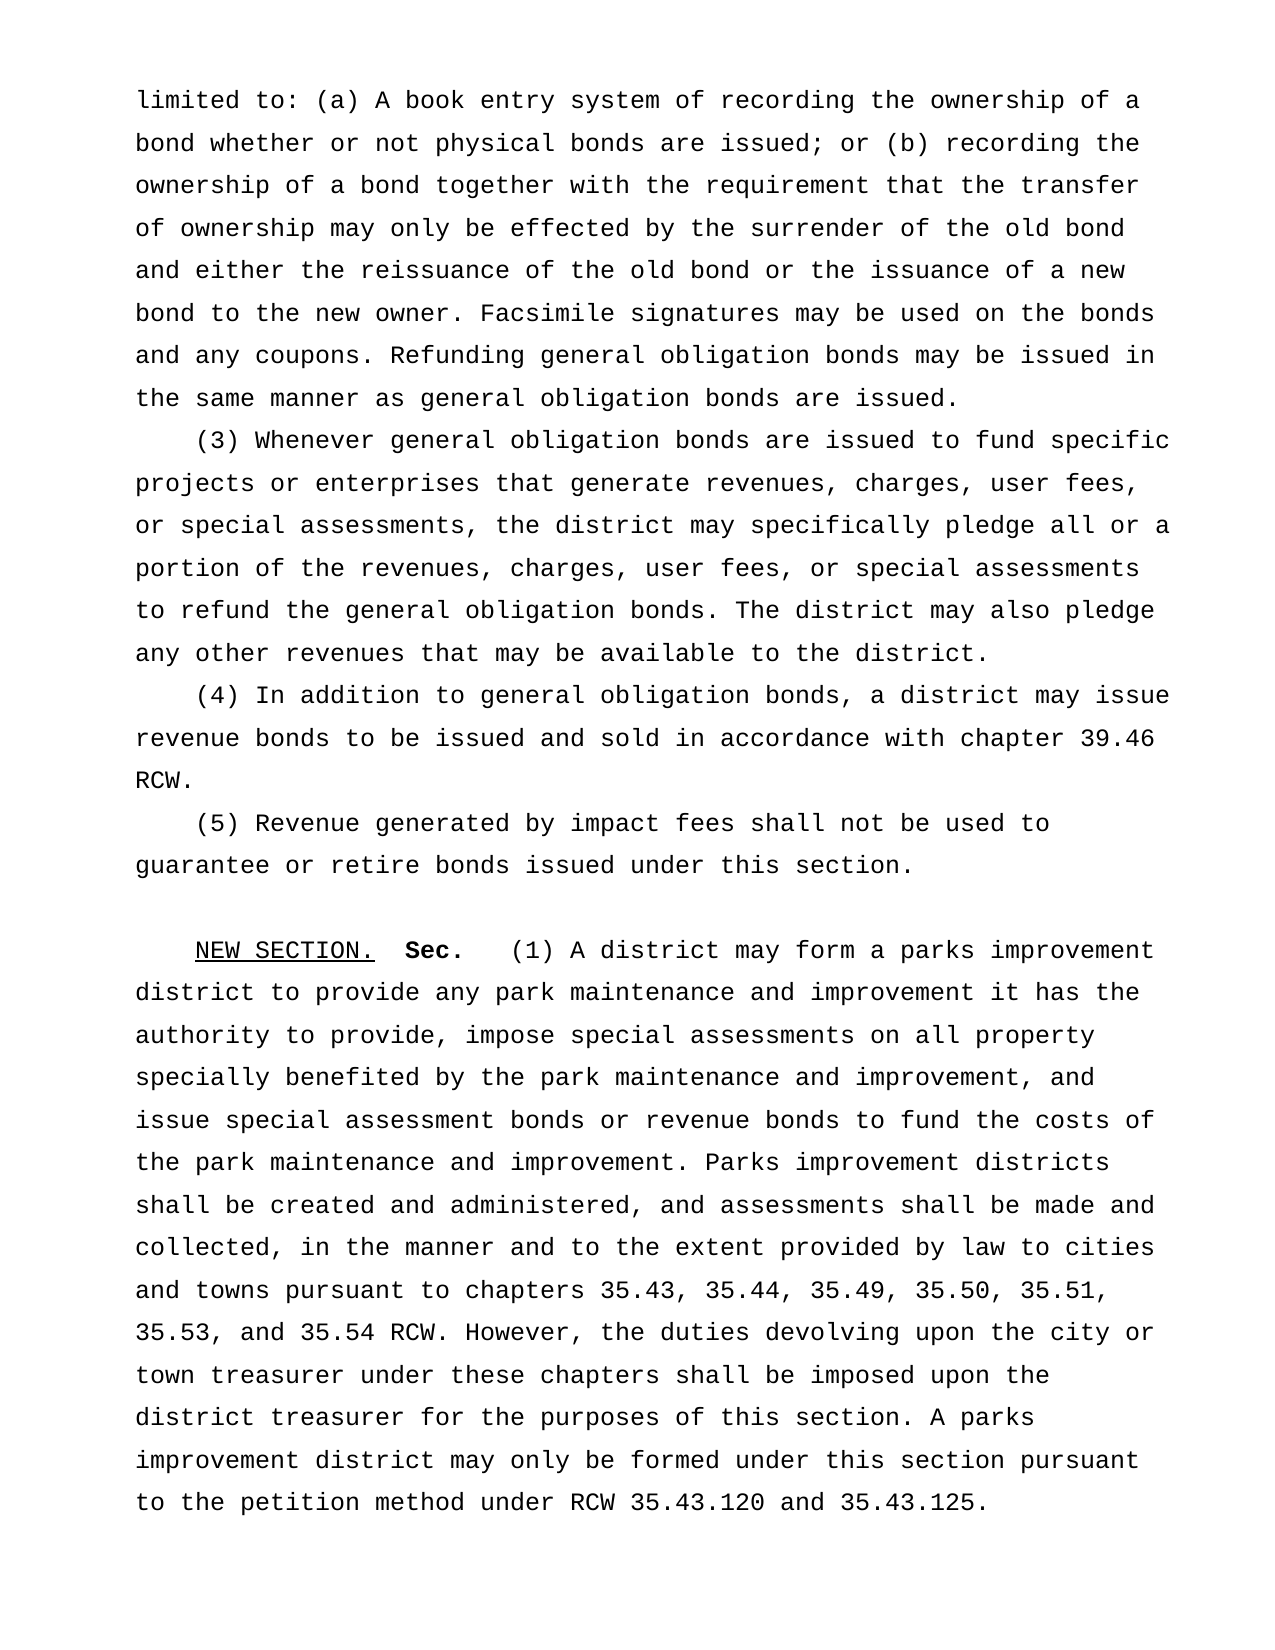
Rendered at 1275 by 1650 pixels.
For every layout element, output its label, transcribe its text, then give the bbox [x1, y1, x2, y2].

text NEW SECTION. Sec. (1) A district may form a parks improvement district to provide any park maintenance and improvement it has the authority to provide, impose special assessments on all property specially benefited by the park maintenance and improvement, and issue special assessment bonds or revenue bonds to fund the costs of the park maintenance and improvement. Parks improvement districts shall be created and administered, and assessments shall be made and collected, in the manner and to the extent provided by law to cities and towns pursuant to chapters 35.43, 35.44, 35.49, 35.50, 35.51, 35.53, and 35.54 RCW. However, the duties devolving upon the city or town treasurer under these chapters shall be imposed upon the district treasurer for the purposes of this section. A parks improvement district may only be formed under this section pursuant to the petition method under RCW 35.43.120 and 35.43.125. [135, 924, 1170, 1519]
text (3) Whenever general obligation bonds are issued to fund specific projects or enterprises that generate revenues, charges, user fees, or special assessments, the district may specifically pledge all or a portion of the revenues, charges, user fees, or special assessments to refund the general obligation bonds. The district may also pledge any other revenues that may be available to the district. [135, 415, 1170, 670]
text (4) In addition to general obligation bonds, a district may issue revenue bonds to be issued and sold in accordance with chapter 39.46 RCW. [135, 670, 1170, 797]
text (5) Revenue generated by impact fees shall not be used to guarantee or retire bonds issued under this section. [135, 797, 1170, 882]
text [135, 75, 1170, 415]
